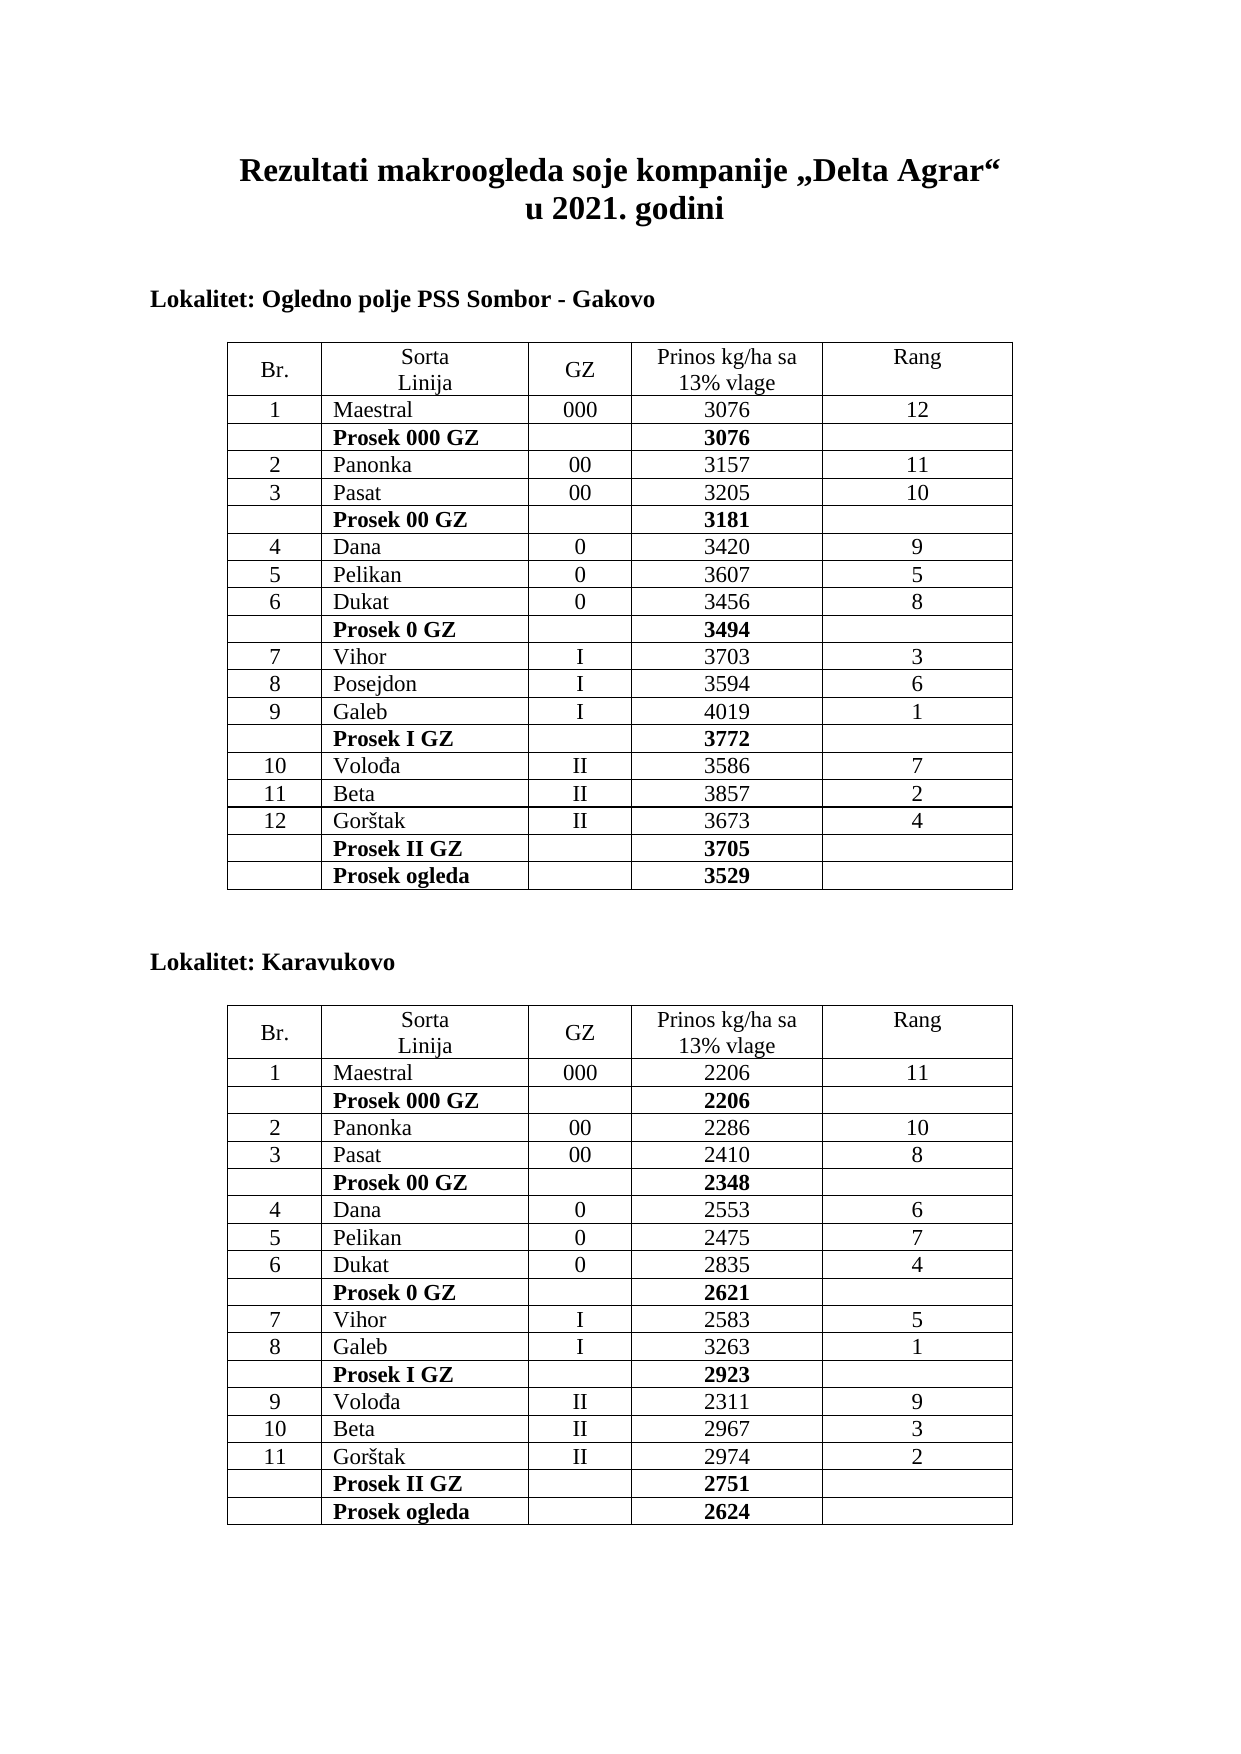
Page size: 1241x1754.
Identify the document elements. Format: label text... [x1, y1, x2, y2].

table_cell 000 [529, 1059, 631, 1086]
table_cell Prosek I GZ [322, 1361, 528, 1387]
table_cell [529, 725, 631, 752]
table_cell 2410 [632, 1142, 822, 1168]
table_cell Prosek 000 GZ [322, 424, 528, 450]
table_cell 3076 [632, 424, 822, 450]
table_cell Volođa [322, 1388, 528, 1414]
table_cell [529, 1498, 631, 1524]
table_cell 2835 [632, 1251, 822, 1277]
table_cell [529, 1087, 631, 1113]
table_cell [228, 1498, 321, 1524]
table_header Br. [228, 1006, 321, 1058]
table_cell 2967 [632, 1416, 822, 1442]
table_header Prinos kg/ha sa 13% vlage [632, 1006, 822, 1058]
table_cell I [529, 1306, 631, 1332]
table_cell [823, 506, 1012, 532]
table_cell Prosek II GZ [322, 835, 528, 861]
table_header Prinos kg/ha sa 13% vlage [632, 343, 822, 395]
table_cell 9 [228, 698, 321, 724]
table_cell 3494 [632, 616, 822, 642]
table_cell 2286 [632, 1114, 822, 1141]
table_cell [228, 1169, 321, 1195]
table_cell [228, 1087, 321, 1113]
table_cell 4 [228, 1196, 321, 1223]
table_cell [823, 835, 1012, 861]
table_cell 7 [823, 1224, 1012, 1250]
table_cell 11 [228, 780, 321, 806]
table_cell 3 [823, 643, 1012, 669]
table_cell 4019 [632, 698, 822, 724]
table_cell 2206 [632, 1087, 822, 1113]
table_cell 10 [228, 1416, 321, 1442]
table_cell 3857 [632, 780, 822, 806]
table_cell 0 [529, 1196, 631, 1223]
table_cell Pasat [322, 479, 528, 505]
table_cell 3456 [632, 588, 822, 614]
table_cell 3205 [632, 479, 822, 505]
table_cell 3586 [632, 753, 822, 779]
table_cell Prosek I GZ [322, 725, 528, 752]
table_cell 00 [529, 1114, 631, 1141]
table_cell 2751 [632, 1470, 822, 1497]
table_cell II [529, 1416, 631, 1442]
table_cell 2 [228, 451, 321, 478]
table_cell 2553 [632, 1196, 822, 1223]
table_cell [529, 1361, 631, 1387]
table_cell [823, 424, 1012, 450]
table_cell Pelikan [322, 1224, 528, 1250]
table_cell 5 [228, 1224, 321, 1250]
table_cell Dana [322, 534, 528, 560]
table_cell [228, 616, 321, 642]
table_cell 3181 [632, 506, 822, 532]
table_header Br. [228, 343, 321, 395]
table_cell 9 [823, 534, 1012, 560]
table_cell [529, 1279, 631, 1305]
table_cell 3673 [632, 808, 822, 834]
table_cell 10 [228, 753, 321, 779]
table_cell 11 [228, 1443, 321, 1469]
table_cell II [529, 1443, 631, 1469]
table_cell [228, 725, 321, 752]
table_cell Dukat [322, 1251, 528, 1277]
table_cell [529, 835, 631, 861]
table_cell 10 [823, 1114, 1012, 1141]
table_cell 8 [823, 588, 1012, 614]
table_cell 3529 [632, 862, 822, 888]
table_cell [228, 424, 321, 450]
table_cell [529, 1470, 631, 1497]
table_cell 3772 [632, 725, 822, 752]
table_cell I [529, 698, 631, 724]
table_header Sorta Linija [322, 1006, 528, 1058]
table_cell 8 [823, 1142, 1012, 1168]
table_cell I [529, 643, 631, 669]
table_cell Dana [322, 1196, 528, 1223]
table_cell 3705 [632, 835, 822, 861]
table_cell Prosek 00 GZ [322, 506, 528, 532]
table_cell 6 [228, 1251, 321, 1277]
table_cell [823, 1279, 1012, 1305]
table_cell [823, 616, 1012, 642]
table_cell [529, 862, 631, 888]
table_cell 12 [823, 396, 1012, 423]
table_cell Gorštak [322, 808, 528, 834]
table_cell 8 [228, 670, 321, 697]
table_cell Prosek II GZ [322, 1470, 528, 1497]
table_cell Pasat [322, 1142, 528, 1168]
table_cell 11 [823, 1059, 1012, 1086]
table_cell 2 [823, 780, 1012, 806]
table_cell 1 [228, 396, 321, 423]
text Lokalitet: Karavukovo [150, 947, 1090, 976]
table_cell 11 [823, 451, 1012, 478]
table_cell 9 [823, 1388, 1012, 1414]
table_cell 00 [529, 451, 631, 478]
table_cell Prosek ogleda [322, 862, 528, 888]
table_cell 3594 [632, 670, 822, 697]
table_cell 3157 [632, 451, 822, 478]
table_cell 6 [823, 1196, 1012, 1223]
text Rezultati makroogleda soje kompanije „Delta Agrar“ [150, 150, 1090, 188]
table_cell Prosek 000 GZ [322, 1087, 528, 1113]
table_cell [823, 1361, 1012, 1387]
table_cell Volođa [322, 753, 528, 779]
table_cell Pelikan [322, 561, 528, 587]
table_cell [529, 506, 631, 532]
table_cell [228, 1361, 321, 1387]
table_cell 6 [228, 588, 321, 614]
table_cell 00 [529, 1142, 631, 1168]
table_cell Maestral [322, 1059, 528, 1086]
table_cell 5 [823, 1306, 1012, 1332]
table_cell 3 [228, 1142, 321, 1168]
table_cell Dukat [322, 588, 528, 614]
table_cell Beta [322, 1416, 528, 1442]
table_cell I [529, 670, 631, 697]
table_header Rang [823, 1006, 1012, 1058]
table_cell 2974 [632, 1443, 822, 1469]
table_cell Posejdon [322, 670, 528, 697]
table_cell 00 [529, 479, 631, 505]
table_cell Galeb [322, 698, 528, 724]
table_cell 2 [228, 1114, 321, 1141]
table_cell 0 [529, 1224, 631, 1250]
table_cell 0 [529, 588, 631, 614]
table_cell Panonka [322, 451, 528, 478]
table_cell 2624 [632, 1498, 822, 1524]
table_cell 0 [529, 534, 631, 560]
table_cell [823, 1470, 1012, 1497]
table_cell II [529, 780, 631, 806]
table_cell 5 [823, 561, 1012, 587]
table_cell [228, 862, 321, 888]
table_cell Gorštak [322, 1443, 528, 1469]
table_cell II [529, 753, 631, 779]
table_cell 2206 [632, 1059, 822, 1086]
table_cell II [529, 808, 631, 834]
table_cell 2475 [632, 1224, 822, 1250]
table_cell 000 [529, 396, 631, 423]
table_cell 7 [228, 1306, 321, 1332]
table_cell 1 [823, 698, 1012, 724]
table_cell Vihor [322, 1306, 528, 1332]
text Lokalitet: Ogledno polje PSS Sombor - Gakovo [150, 284, 1090, 313]
table_cell [529, 424, 631, 450]
table_cell Maestral [322, 396, 528, 423]
table_cell [228, 1279, 321, 1305]
table_cell 0 [529, 1251, 631, 1277]
table_cell Beta [322, 780, 528, 806]
table_cell Panonka [322, 1114, 528, 1141]
table_cell [823, 1087, 1012, 1113]
table_cell [228, 506, 321, 532]
table_header Sorta Linija [322, 343, 528, 395]
table_cell 2348 [632, 1169, 822, 1195]
table_cell 7 [823, 753, 1012, 779]
table_cell 3263 [632, 1333, 822, 1360]
table_cell I [529, 1333, 631, 1360]
table_cell 2923 [632, 1361, 822, 1387]
table_cell [823, 1498, 1012, 1524]
table_cell 5 [228, 561, 321, 587]
table_cell Prosek 0 GZ [322, 1279, 528, 1305]
table_cell 3607 [632, 561, 822, 587]
table_cell 3703 [632, 643, 822, 669]
table_cell 7 [228, 643, 321, 669]
table_cell [823, 862, 1012, 888]
table_cell 3 [228, 479, 321, 505]
table_cell 12 [228, 808, 321, 834]
table_cell 1 [823, 1333, 1012, 1360]
table_cell II [529, 1388, 631, 1414]
table_header GZ [529, 1006, 631, 1058]
table_cell 4 [228, 534, 321, 560]
table_cell Prosek ogleda [322, 1498, 528, 1524]
table_header GZ [529, 343, 631, 395]
table_cell 4 [823, 1251, 1012, 1277]
table_cell 2621 [632, 1279, 822, 1305]
table_cell 2 [823, 1443, 1012, 1469]
table_cell 2583 [632, 1306, 822, 1332]
table_cell Galeb [322, 1333, 528, 1360]
table_cell [529, 616, 631, 642]
table_cell [228, 1470, 321, 1497]
table_cell 3 [823, 1416, 1012, 1442]
table_cell 6 [823, 670, 1012, 697]
table_cell 3076 [632, 396, 822, 423]
table_cell [529, 1169, 631, 1195]
table_cell 0 [529, 561, 631, 587]
table_cell [823, 1169, 1012, 1195]
table_cell 9 [228, 1388, 321, 1414]
table_cell 8 [228, 1333, 321, 1360]
text u 2021. godini [150, 188, 1090, 227]
table_header Rang [823, 343, 1012, 395]
table_cell Prosek 0 GZ [322, 616, 528, 642]
table_cell Prosek 00 GZ [322, 1169, 528, 1195]
table_cell 1 [228, 1059, 321, 1086]
table_cell [823, 725, 1012, 752]
table_cell 4 [823, 808, 1012, 834]
table_cell 2311 [632, 1388, 822, 1414]
table_cell 3420 [632, 534, 822, 560]
table_cell Vihor [322, 643, 528, 669]
table_cell 10 [823, 479, 1012, 505]
table_cell [228, 835, 321, 861]
